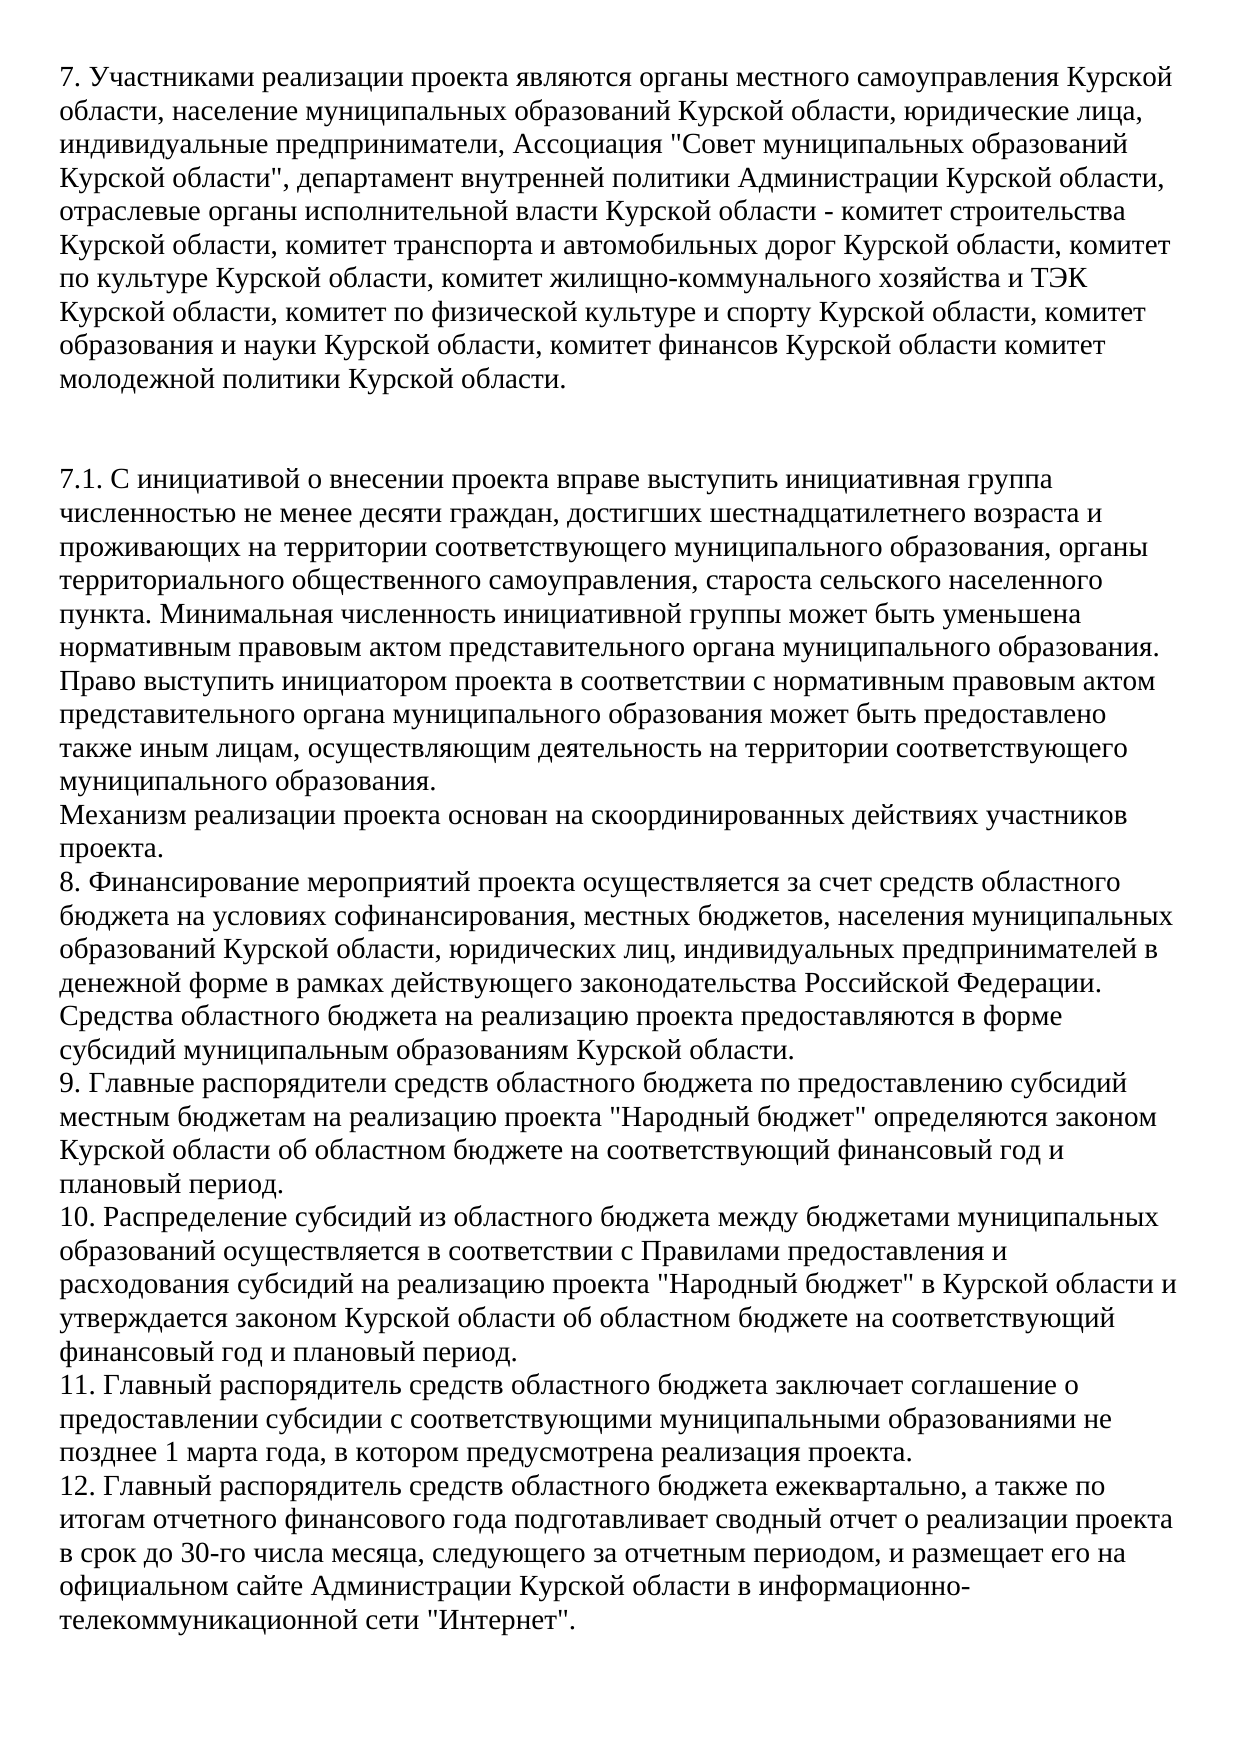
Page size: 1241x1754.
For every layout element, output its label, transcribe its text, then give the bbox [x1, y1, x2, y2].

text 7. Участниками реализации проекта являются органы местного самоуправления Курской области, население муниципальных образований Курской области, юридические лица, индивидуальные предприниматели, Ассоциация "Совет муниципальных образований Курской области", департамент внутренней политики Администрации Курской области, отраслевые органы исполнительной власти Курской области - комитет строительства Курской области, комитет транспорта и автомобильных дорог Курской области, комитет по культуре Курской области, комитет жилищно-коммунального хозяйства и ТЭК Курской области, комитет по физической культуре и спорту Курской области, комитет образования и науки Курской области, комитет финансов Курской области комитет молодежной политики Курской области. [59, 59, 1181, 394]
text 8. Финансирование мероприятий проекта осуществляется за счет средств областного бюджета на условиях софинансирования, местных бюджетов, населения муниципальных образований Курской области, юридических лиц, индивидуальных предпринимателей в денежной форме в рамках действующего законодательства Российской Федерации. [59, 864, 1181, 998]
text Средства областного бюджета на реализацию проекта предоставляются в форме субсидий муниципальным образованиям Курской области. [59, 998, 1181, 1065]
text 7.1. С инициативой о внесении проекта вправе выступить инициативная группа численностью не менее десяти граждан, достигших шестнадцатилетнего возраста и проживающих на территории соответствующего муниципального образования, органы территориального общественного самоуправления, староста сельского населенного пункта. Минимальная численность инициативной группы может быть уменьшена нормативным правовым актом представительного органа муниципального образования. Право выступить инициатором проекта в соответствии с нормативным правовым актом представительного органа муниципального образования может быть предоставлено также иным лицам, осуществляющим деятельность на территории соответствующего муниципального образования. [59, 462, 1181, 797]
text 9. Главные распорядители средств областного бюджета по предоставлению субсидий местным бюджетам на реализацию проекта "Народный бюджет" определяются законом Курской области об областном бюджете на соответствующий финансовый год и плановый период. [59, 1065, 1181, 1199]
text 12. Главный распорядитель средств областного бюджета ежеквартально, а также по итогам отчетного финансового года подготавливает сводный отчет о реализации проекта в срок до 30-го числа месяца, следующего за отчетным периодом, и размещает его на официальном сайте Администрации Курской области в информационно-телекоммуникационной сети "Интернет". [59, 1468, 1181, 1636]
text 11. Главный распорядитель средств областного бюджета заключает соглашение о предоставлении субсидии с соответствующими муниципальными образованиями не позднее 1 марта года, в котором предусмотрена реализация проекта. [59, 1367, 1181, 1468]
text Механизм реализации проекта основан на скоординированных действиях участников проекта. [59, 797, 1181, 864]
text 10. Распределение субсидий из областного бюджета между бюджетами муниципальных образований осуществляется в соответствии с Правилами предоставления и расходования субсидий на реализацию проекта "Народный бюджет" в Курской области и утверждается законом Курской области об областном бюджете на соответствующий финансовый год и плановый период. [59, 1199, 1181, 1367]
